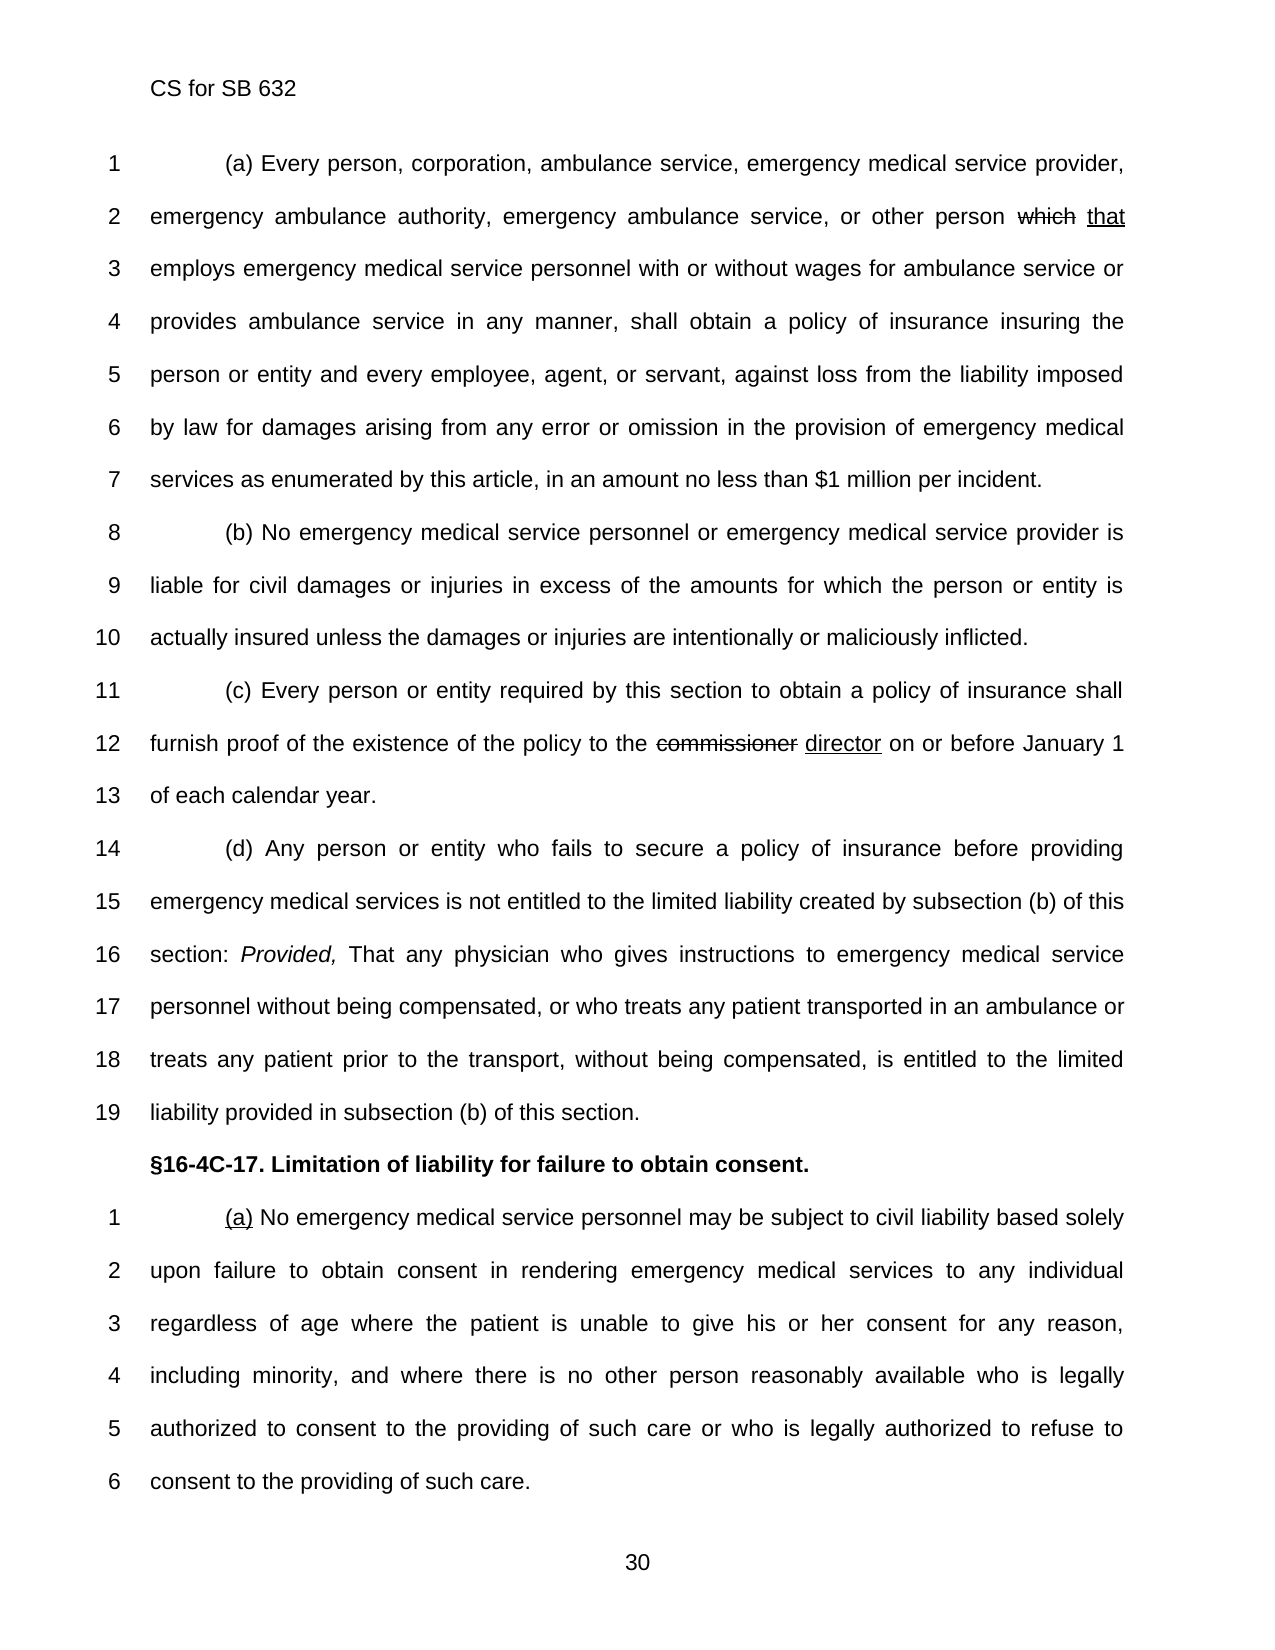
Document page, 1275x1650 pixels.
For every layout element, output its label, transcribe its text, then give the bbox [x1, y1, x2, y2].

text (a) No emergency medical service personnel may be subject to civil liability based solely upon failure to obtain consent in rendering emergency medical services to any individual regardless of age where the patient is unable to give his or her consent for any reason, including minority, and where there is no other person reasonably available who is legally authorized to consent to the providing of such care or who is legally authorized to refuse to consent to the providing of such care. [150, 1204, 1125, 1494]
text (b) No emergency medical service personnel or emergency medical service provider is liable for civil damages or injuries in excess of the amounts for which the person or entity is actually insured unless the damages or injuries are intentionally or maliciously inflicted. [150, 519, 1125, 651]
subtitle (d) Any person or entity who fails to secure a policy of insurance before providing emergency medical services is not entitled to the limited liability created by subsection (b) of this section: Provided, That any physician who gives instructions to emergency medical service personnel without being compensated, or who treats any patient transported in an ambulance or treats any patient prior to the transport, without being compensated, is entitled to the limited liability provided in subsection (b) of this section. [150, 835, 1125, 1125]
subtitle §16-4C-17. Limitation of liability for failure to obtain consent. [150, 1151, 1125, 1178]
text (c) Every person or entity required by this section to obtain a policy of insurance shall furnish proof of the existence of the policy to the commissioner director on or before January 1 of each calendar year. [150, 677, 1125, 809]
text (a) Every person, corporation, ambulance service, emergency medical service provider, emergency ambulance authority, emergency ambulance service, or other person which that employs emergency medical service personnel with or without wages for ambulance service or provides ambulance service in any manner, shall obtain a policy of insurance insuring the person or entity and every employee, agent, or servant, against loss from the liability imposed by law for damages arising from any error or omission in the provision of emergency medical services as enumerated by this article, in an amount no less than $1 million per incident. [150, 150, 1125, 493]
